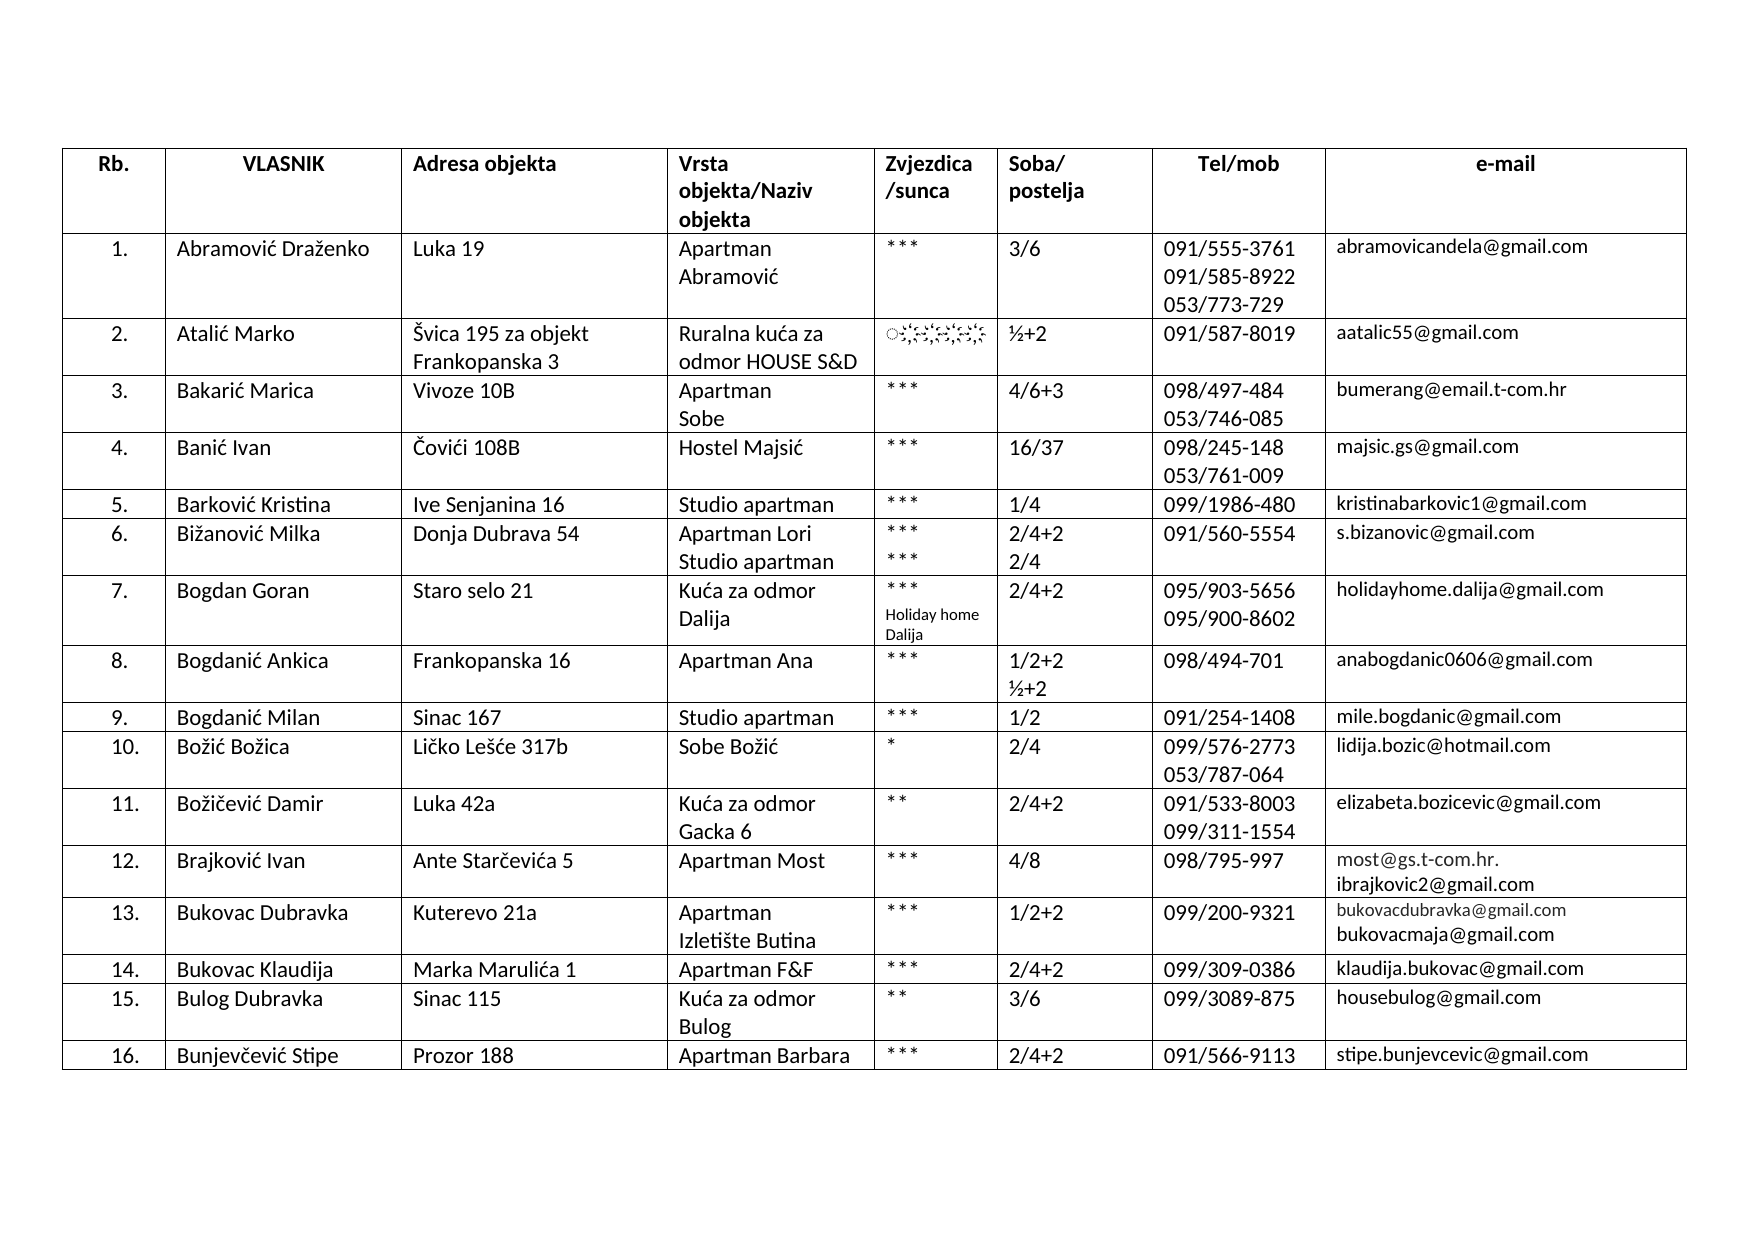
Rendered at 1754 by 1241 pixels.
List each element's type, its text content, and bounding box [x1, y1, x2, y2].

table_cell Bukovac Klaudija [166, 955, 401, 983]
table_cell stipe.bunjevcevic@gmail.com [1326, 1041, 1686, 1069]
table_cell Apartman Abramović [668, 234, 874, 318]
table_cell bukovacdubravka@gmail.com bukovacmaja@gmail.com [1326, 898, 1686, 954]
table_cell anabogdanic0606@gmail.com [1326, 646, 1686, 702]
table_cell Ruralna kuća za odmor HOUSE S&D [668, 319, 874, 375]
table_cell 099/3089-875 [1153, 984, 1325, 1040]
table_header Adresa objekta [402, 149, 667, 233]
table_cell [63, 646, 165, 702]
table_cell 091/533-8003 099/311-1554 [1153, 789, 1325, 845]
table_header VLASNIK [166, 149, 401, 233]
table_cell Prozor 188 [402, 1041, 667, 1069]
table_cell s.bizanovic@gmail.com [1326, 519, 1686, 575]
table_cell housebulog@gmail.com [1326, 984, 1686, 1040]
table_cell Apartman F&F [668, 955, 874, 983]
table_cell Apartman Sobe [668, 376, 874, 432]
table_cell *** [875, 234, 997, 318]
table_cell Švica 195 za objekt Frankopanska 3 [402, 319, 667, 375]
table_cell Hostel Majsić [668, 433, 874, 489]
table_cell Ličko Lešće 317b [402, 732, 667, 788]
table_cell [63, 703, 165, 731]
table_header e-mail [1326, 149, 1686, 233]
table_header Vrsta objekta/Naziv objekta [668, 149, 874, 233]
table_cell klaudija.bukovac@gmail.com [1326, 955, 1686, 983]
table_cell *** [875, 898, 997, 954]
table_cell *** *** [875, 519, 997, 575]
table_cell Bunjevčević Stipe [166, 1041, 401, 1069]
table_cell Marka Marulića 1 [402, 955, 667, 983]
table_cell 098/497-484 053/746-085 [1153, 376, 1325, 432]
table_cell ** [875, 984, 997, 1040]
table_header Soba/postelja [998, 149, 1152, 233]
table_cell Bogdanić Milan [166, 703, 401, 731]
table_cell Barković Kristina [166, 490, 401, 518]
table_cell Studio apartman [668, 703, 874, 731]
table_cell *** [875, 646, 997, 702]
table_cell 099/200-9321 [1153, 898, 1325, 954]
table_cell [63, 1041, 165, 1069]
table_cell Apartman Ana [668, 646, 874, 702]
table_cell Frankopanska 16 [402, 646, 667, 702]
table_cell *** [875, 433, 997, 489]
table_cell 2/4+2 [998, 789, 1152, 845]
table_cell 1/2 [998, 703, 1152, 731]
table_cell [63, 789, 165, 845]
table_cell [63, 376, 165, 432]
table_cell 091/555-3761 091/585-8922 053/773-729 [1153, 234, 1325, 318]
table_cell Kuterevo 21a [402, 898, 667, 954]
table_cell 2/4+2 [998, 576, 1152, 645]
table_cell 2/4 [998, 732, 1152, 788]
table_cell Donja Dubrava 54 [402, 519, 667, 575]
table_cell [63, 846, 165, 897]
table_cell Vivoze 10B [402, 376, 667, 432]
table_cell 2/4+2 2/4 [998, 519, 1152, 575]
table_cell 099/309-0386 [1153, 955, 1325, 983]
table_cell *** [875, 955, 997, 983]
table_cell abramovicandela@gmail.com [1326, 234, 1686, 318]
table_header Rb. [63, 149, 165, 233]
table_cell Sinac 167 [402, 703, 667, 731]
table_cell Atalić Marko [166, 319, 401, 375]
table_cell Apartman Most [668, 846, 874, 897]
table_cell Sinac 115 [402, 984, 667, 1040]
table_cell 2/4+2 [998, 1041, 1152, 1069]
table_cell *** Holiday home Dalija [875, 576, 997, 645]
table_cell Banić Ivan [166, 433, 401, 489]
table_cell 091/566-9113 [1153, 1041, 1325, 1069]
table_cell 1/2+2 ½+2 [998, 646, 1152, 702]
table_cell [63, 732, 165, 788]
table_cell 091/254-1408 [1153, 703, 1325, 731]
table_cell 091/560-5554 [1153, 519, 1325, 575]
table_cell Bulog Dubravka [166, 984, 401, 1040]
table_cell Studio apartman [668, 490, 874, 518]
table_cell 1/2+2 [998, 898, 1152, 954]
table_cell *** [875, 490, 997, 518]
table_cell Bakarić Marica [166, 376, 401, 432]
table_cell *** [875, 846, 997, 897]
table_cell *** [875, 376, 997, 432]
table_cell Sobe Božić [668, 732, 874, 788]
table_cell 099/1986-480 [1153, 490, 1325, 518]
table_cell 4/6+3 [998, 376, 1152, 432]
table_cell [63, 984, 165, 1040]
table_cell most@gs.t-com.hr. ibrajkovic2@gmail.com [1326, 846, 1686, 897]
table_cell Ive Senjanina 16 [402, 490, 667, 518]
table_cell 091/587-8019 [1153, 319, 1325, 375]
table_cell 099/576-2773 053/787-064 [1153, 732, 1325, 788]
table_cell Božičević Damir [166, 789, 401, 845]
table_cell Bukovac Dubravka [166, 898, 401, 954]
table_cell Luka 42a [402, 789, 667, 845]
table_cell Božić Božica [166, 732, 401, 788]
table_cell 3/6 [998, 234, 1152, 318]
table_cell ҉҉҉҉ [875, 319, 997, 375]
table_cell [63, 319, 165, 375]
table_cell mile.bogdanic@gmail.com [1326, 703, 1686, 731]
table_cell [63, 234, 165, 318]
table_cell Staro selo 21 [402, 576, 667, 645]
table_cell Bižanović Milka [166, 519, 401, 575]
table_cell 095/903-5656 095/900-8602 [1153, 576, 1325, 645]
table_header Tel/mob [1153, 149, 1325, 233]
table_cell [63, 898, 165, 954]
table_cell Apartman Lori Studio apartman [668, 519, 874, 575]
table_cell Abramović Draženko [166, 234, 401, 318]
table_header Zvjezdica /sunca [875, 149, 997, 233]
table_cell Kuća za odmor Bulog [668, 984, 874, 1040]
table_cell kristinabarkovic1@gmail.com [1326, 490, 1686, 518]
table_cell Brajković Ivan [166, 846, 401, 897]
table_cell lidija.bozic@hotmail.com [1326, 732, 1686, 788]
table_cell * [875, 732, 997, 788]
table_cell 4/8 [998, 846, 1152, 897]
table_cell bumerang@email.t-com.hr [1326, 376, 1686, 432]
table_cell 16/37 [998, 433, 1152, 489]
table_cell [63, 519, 165, 575]
table_cell 3/6 [998, 984, 1152, 1040]
table_cell Kuća za odmor Dalija [668, 576, 874, 645]
table_cell [63, 433, 165, 489]
table_cell ½+2 [998, 319, 1152, 375]
table_cell Luka 19 [402, 234, 667, 318]
table_cell Čovići 108B [402, 433, 667, 489]
table_cell 2/4+2 [998, 955, 1152, 983]
table_cell elizabeta.bozicevic@gmail.com [1326, 789, 1686, 845]
table_cell 098/245-148 053/761-009 [1153, 433, 1325, 489]
table_cell Bogdan Goran [166, 576, 401, 645]
table_cell majsic.gs@gmail.com [1326, 433, 1686, 489]
table_cell Apartman Barbara [668, 1041, 874, 1069]
table_cell aatalic55@gmail.com [1326, 319, 1686, 375]
table_cell [63, 490, 165, 518]
table_cell holidayhome.dalija@gmail.com [1326, 576, 1686, 645]
table_cell Apartman Izletište Butina [668, 898, 874, 954]
table_cell 098/494-701 [1153, 646, 1325, 702]
table_cell Ante Starčevića 5 [402, 846, 667, 897]
table_cell [63, 576, 165, 645]
table_cell 1/4 [998, 490, 1152, 518]
table_cell ** [875, 789, 997, 845]
table_cell 098/795-997 [1153, 846, 1325, 897]
table_cell Bogdanić Ankica [166, 646, 401, 702]
table_cell *** [875, 1041, 997, 1069]
table_cell Kuća za odmor Gacka 6 [668, 789, 874, 845]
table_cell *** [875, 703, 997, 731]
table_cell [63, 955, 165, 983]
